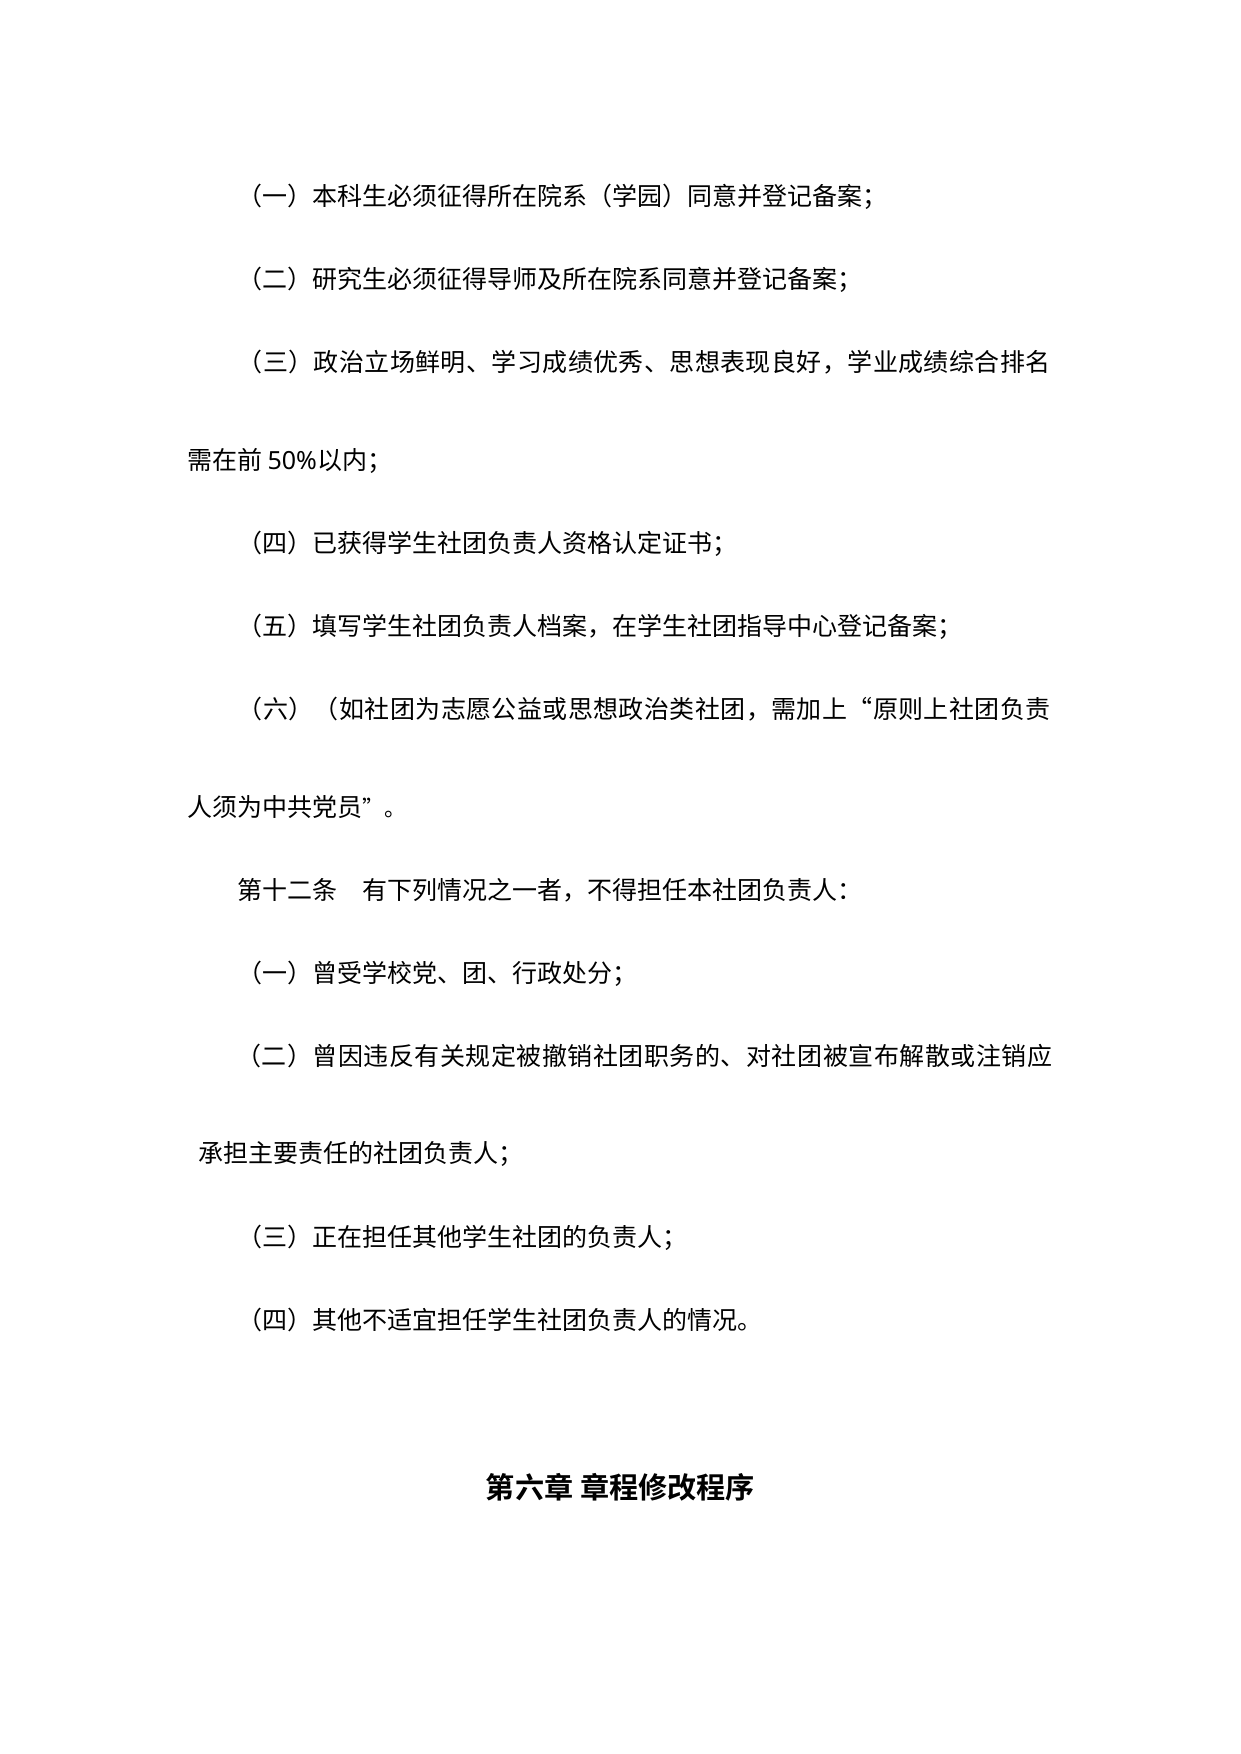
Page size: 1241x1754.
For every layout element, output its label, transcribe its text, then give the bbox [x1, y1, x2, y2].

text （五）填写学生社团负责人档案，在学生社团指导中心登记备案； [187, 592, 1053, 657]
text （一）本科生必须征得所在院系（学园）同意并登记备案； [187, 162, 1053, 227]
text （三）正在担任其他学生社团的负责人； [187, 1203, 1053, 1268]
text （四）已获得学生社团负责人资格认定证书； [187, 509, 1053, 574]
text （四）其他不适宜担任学生社团负责人的情况。 [187, 1286, 1053, 1351]
text （六）（如社团为志愿公益或思想政治类社团，需加上“原则上社团负责人须为中共党员”。 [187, 675, 1053, 838]
text （三）政治立场鲜明、学习成绩优秀、思想表现良好，学业成绩综合排名需在前50%以内； [187, 328, 1053, 491]
list 章程修改程序 [187, 1454, 1053, 1519]
text （二）研究生必须征得导师及所在院系同意并登记备案； [187, 245, 1053, 310]
text 第十二条 有下列情况之一者，不得担任本社团负责人： [187, 856, 1053, 921]
text （二）曾因违反有关规定被撤销社团职务的、对社团被宣布解散或注销应承担主要责任的社团负责人； [198, 1022, 1053, 1184]
text （一）曾受学校党、团、行政处分； [187, 939, 1053, 1004]
